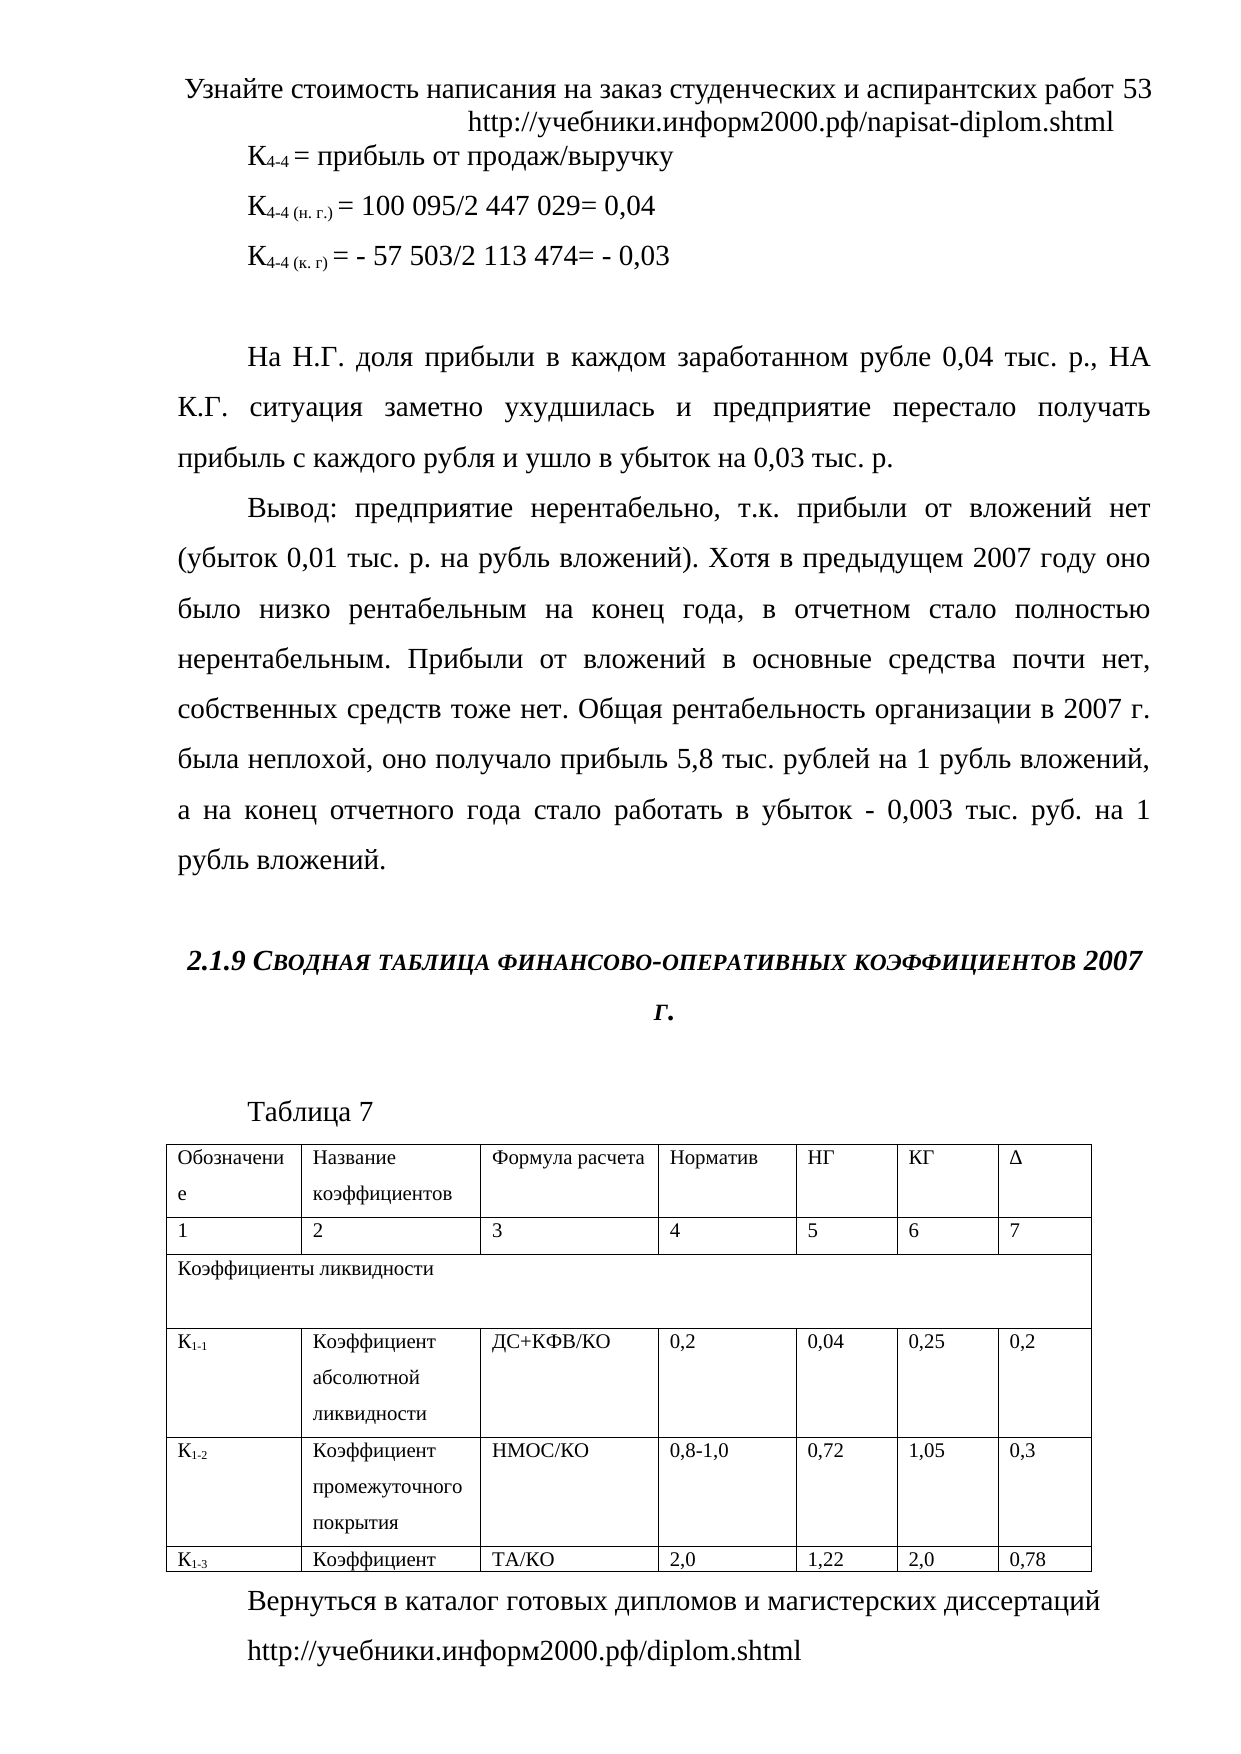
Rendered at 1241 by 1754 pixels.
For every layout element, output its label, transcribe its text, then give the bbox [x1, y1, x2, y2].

table_header Обозначение [167, 1145, 301, 1217]
table_cell 0,78 [999, 1547, 1091, 1571]
table_cell 4 [659, 1218, 796, 1254]
text К4-4 (к. г) = - 57 503/2 113 474= - 0,03 [177, 238, 1152, 272]
text К4-4 = прибыль от продаж/выручку [177, 138, 1152, 171]
table_cell 3 [481, 1218, 658, 1254]
table_cell 0,72 [797, 1438, 897, 1546]
table_cell 0,3 [999, 1438, 1091, 1546]
table_header ∆ [999, 1145, 1091, 1217]
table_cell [302, 1547, 480, 1571]
table_cell 0,2 [659, 1329, 796, 1437]
text К4-4 (н. г.) = 100 095/2 447 029= 0,04 [177, 188, 1152, 222]
table_cell 1,05 [898, 1438, 998, 1546]
text Таблица 7 [177, 1094, 1152, 1127]
table_header Название коэффициентов [302, 1145, 480, 1217]
text Вывод: предприятие нерентабельно, т.к. прибыли от вложений нет (убыток 0,01 тыс. р. на рубль вложений). Хотя в предыдущем 2007 году оно было низко рентабельным на конец года, в отчетном стало полностью нерентабельным. Прибыли от вложений в основные средства почти нет, собственных средств тоже нет. Общая рентабельность организации в . была неплохой, оно получало прибыль 5,8 тыс. рублей на 1 рубль вложений, а на конец отчетного года стало работать в убыток - 0,003 тыс. руб. на 1 рубль вложений. [177, 490, 1152, 876]
table_cell Коэффициент промежуточного покрытия [302, 1438, 480, 1546]
table_header КГ [898, 1145, 998, 1217]
table_cell 0,04 [797, 1329, 897, 1437]
table_header Норматив [659, 1145, 796, 1217]
table_cell 7 [999, 1218, 1091, 1254]
table_cell 2,0 [659, 1547, 796, 1571]
table_cell К1-1 [167, 1329, 301, 1437]
table_cell 0,8-1,0 [659, 1438, 796, 1546]
table_cell 0,2 [999, 1329, 1091, 1437]
table_header Формула расчета [481, 1145, 658, 1217]
table_cell 6 [898, 1218, 998, 1254]
text На Н.Г. доля прибыли в каждом заработанном рубле 0,04 тыс. р., НА К.Г. ситуация заметно ухудшилась и предприятие перестало получать прибыль с каждого рубля и ушло в убыток на 0,03 тыс. р. [177, 339, 1152, 473]
table_cell К1-2 [167, 1438, 301, 1546]
subtitle 2.1.9 Сводная таблица финансово-оперативных коэффициентов . [177, 943, 1152, 1027]
table_header НГ [797, 1145, 897, 1217]
table_cell 5 [797, 1218, 897, 1254]
table_cell 0,25 [898, 1329, 998, 1437]
table_cell 2 [302, 1218, 480, 1254]
table_cell 1 [167, 1218, 301, 1254]
table_cell НМОС/КО [481, 1438, 658, 1546]
table_cell ДС+КФВ/КО [481, 1329, 658, 1437]
table_cell Коэффициенты ликвидности [167, 1255, 1091, 1327]
table_cell 1,22 [797, 1547, 897, 1571]
table_cell 2,0 [898, 1547, 998, 1571]
table_cell Коэффициент абсолютной ликвидности [302, 1329, 480, 1437]
table_cell ТА/КО [481, 1547, 658, 1571]
table_cell К1-3 [167, 1547, 301, 1571]
